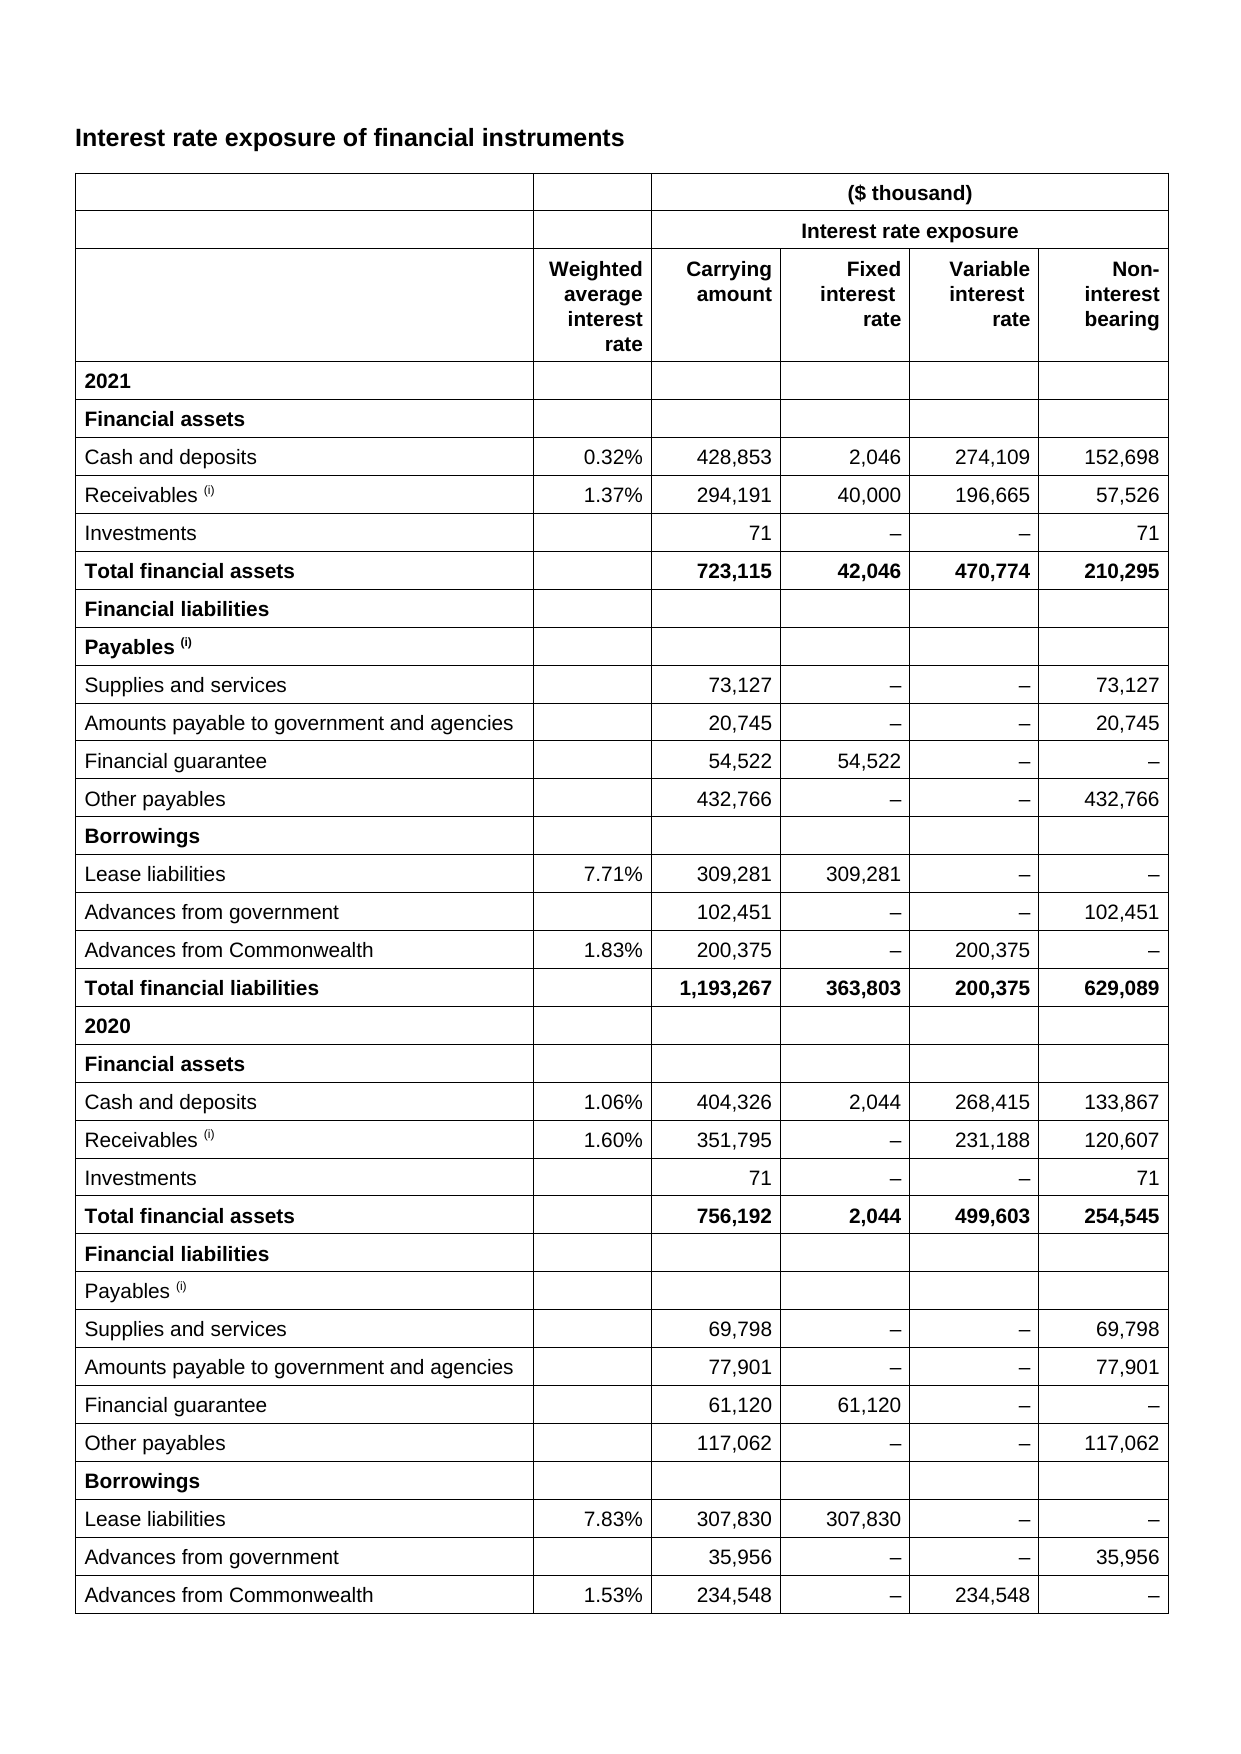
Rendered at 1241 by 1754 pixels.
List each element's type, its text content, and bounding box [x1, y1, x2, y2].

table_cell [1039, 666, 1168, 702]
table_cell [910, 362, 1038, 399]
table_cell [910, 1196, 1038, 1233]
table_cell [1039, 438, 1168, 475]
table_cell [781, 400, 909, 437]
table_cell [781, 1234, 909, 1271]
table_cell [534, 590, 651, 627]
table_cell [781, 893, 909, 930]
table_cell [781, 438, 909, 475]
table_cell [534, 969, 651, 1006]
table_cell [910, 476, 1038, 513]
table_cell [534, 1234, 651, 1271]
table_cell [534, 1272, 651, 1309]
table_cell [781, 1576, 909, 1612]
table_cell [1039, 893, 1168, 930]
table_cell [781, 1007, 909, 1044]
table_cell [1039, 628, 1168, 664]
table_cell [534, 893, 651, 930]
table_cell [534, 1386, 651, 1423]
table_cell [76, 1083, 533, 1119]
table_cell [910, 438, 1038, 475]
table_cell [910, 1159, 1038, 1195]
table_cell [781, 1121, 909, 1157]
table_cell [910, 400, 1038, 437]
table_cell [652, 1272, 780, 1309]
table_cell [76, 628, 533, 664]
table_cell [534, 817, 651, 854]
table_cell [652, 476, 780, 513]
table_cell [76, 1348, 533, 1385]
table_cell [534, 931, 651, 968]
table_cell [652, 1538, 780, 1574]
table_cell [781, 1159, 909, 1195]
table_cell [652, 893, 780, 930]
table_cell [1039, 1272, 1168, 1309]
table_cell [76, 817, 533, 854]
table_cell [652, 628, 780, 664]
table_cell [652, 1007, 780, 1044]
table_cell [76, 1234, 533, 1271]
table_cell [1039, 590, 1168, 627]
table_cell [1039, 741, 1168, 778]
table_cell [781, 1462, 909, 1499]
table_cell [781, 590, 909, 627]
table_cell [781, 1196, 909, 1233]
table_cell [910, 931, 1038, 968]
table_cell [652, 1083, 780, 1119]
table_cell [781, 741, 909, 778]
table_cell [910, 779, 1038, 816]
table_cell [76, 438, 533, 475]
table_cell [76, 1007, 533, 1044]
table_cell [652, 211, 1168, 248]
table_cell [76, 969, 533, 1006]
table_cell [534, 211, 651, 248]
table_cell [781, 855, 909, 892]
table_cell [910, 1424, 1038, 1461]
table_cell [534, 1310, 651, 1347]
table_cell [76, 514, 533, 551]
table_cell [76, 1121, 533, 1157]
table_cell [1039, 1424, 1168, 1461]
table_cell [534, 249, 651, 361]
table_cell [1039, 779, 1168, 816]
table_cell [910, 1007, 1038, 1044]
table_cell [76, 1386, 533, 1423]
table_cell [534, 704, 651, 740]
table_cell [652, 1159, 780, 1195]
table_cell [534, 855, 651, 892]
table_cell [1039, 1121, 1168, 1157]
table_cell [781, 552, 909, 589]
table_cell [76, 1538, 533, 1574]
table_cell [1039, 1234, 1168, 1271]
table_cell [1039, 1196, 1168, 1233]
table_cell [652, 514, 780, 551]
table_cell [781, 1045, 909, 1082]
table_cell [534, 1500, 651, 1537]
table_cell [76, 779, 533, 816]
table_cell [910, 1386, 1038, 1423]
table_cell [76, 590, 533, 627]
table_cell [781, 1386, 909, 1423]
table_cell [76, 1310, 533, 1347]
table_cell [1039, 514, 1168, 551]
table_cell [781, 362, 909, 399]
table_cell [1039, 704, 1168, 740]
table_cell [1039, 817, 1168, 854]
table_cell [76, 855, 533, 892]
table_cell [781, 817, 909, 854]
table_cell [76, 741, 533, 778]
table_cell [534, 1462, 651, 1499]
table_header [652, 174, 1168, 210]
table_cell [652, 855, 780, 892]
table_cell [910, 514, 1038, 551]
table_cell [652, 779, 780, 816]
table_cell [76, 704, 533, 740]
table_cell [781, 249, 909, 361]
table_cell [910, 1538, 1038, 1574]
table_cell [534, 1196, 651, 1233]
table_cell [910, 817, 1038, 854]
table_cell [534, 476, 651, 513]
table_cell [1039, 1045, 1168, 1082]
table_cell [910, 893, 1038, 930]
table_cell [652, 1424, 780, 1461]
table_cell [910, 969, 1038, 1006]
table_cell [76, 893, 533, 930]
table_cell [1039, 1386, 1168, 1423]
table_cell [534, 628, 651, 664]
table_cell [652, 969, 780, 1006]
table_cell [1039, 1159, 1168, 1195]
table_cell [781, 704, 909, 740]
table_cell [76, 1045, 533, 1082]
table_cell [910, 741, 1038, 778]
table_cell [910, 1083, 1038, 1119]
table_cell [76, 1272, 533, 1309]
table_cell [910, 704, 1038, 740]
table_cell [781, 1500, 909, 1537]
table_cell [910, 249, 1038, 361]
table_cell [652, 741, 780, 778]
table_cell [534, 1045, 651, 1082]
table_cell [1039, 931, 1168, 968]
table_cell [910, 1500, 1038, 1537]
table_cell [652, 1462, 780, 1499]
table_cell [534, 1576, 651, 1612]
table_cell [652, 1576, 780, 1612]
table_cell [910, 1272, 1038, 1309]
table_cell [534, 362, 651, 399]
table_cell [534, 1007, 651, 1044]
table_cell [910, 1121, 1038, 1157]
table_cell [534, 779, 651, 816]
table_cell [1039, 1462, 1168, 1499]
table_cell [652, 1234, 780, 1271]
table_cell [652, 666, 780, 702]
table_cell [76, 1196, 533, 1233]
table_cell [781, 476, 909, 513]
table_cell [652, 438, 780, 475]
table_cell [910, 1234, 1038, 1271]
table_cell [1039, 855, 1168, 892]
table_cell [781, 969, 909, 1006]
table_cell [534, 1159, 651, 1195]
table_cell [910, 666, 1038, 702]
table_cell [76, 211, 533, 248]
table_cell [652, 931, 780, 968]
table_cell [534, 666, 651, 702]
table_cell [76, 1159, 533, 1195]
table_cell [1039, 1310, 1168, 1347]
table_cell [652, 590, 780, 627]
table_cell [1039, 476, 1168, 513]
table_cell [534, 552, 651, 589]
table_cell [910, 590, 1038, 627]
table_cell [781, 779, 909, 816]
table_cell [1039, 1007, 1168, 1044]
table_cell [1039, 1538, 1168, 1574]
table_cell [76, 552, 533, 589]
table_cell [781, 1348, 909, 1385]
subtitle Interest rate exposure of financial instruments [75, 123, 1165, 152]
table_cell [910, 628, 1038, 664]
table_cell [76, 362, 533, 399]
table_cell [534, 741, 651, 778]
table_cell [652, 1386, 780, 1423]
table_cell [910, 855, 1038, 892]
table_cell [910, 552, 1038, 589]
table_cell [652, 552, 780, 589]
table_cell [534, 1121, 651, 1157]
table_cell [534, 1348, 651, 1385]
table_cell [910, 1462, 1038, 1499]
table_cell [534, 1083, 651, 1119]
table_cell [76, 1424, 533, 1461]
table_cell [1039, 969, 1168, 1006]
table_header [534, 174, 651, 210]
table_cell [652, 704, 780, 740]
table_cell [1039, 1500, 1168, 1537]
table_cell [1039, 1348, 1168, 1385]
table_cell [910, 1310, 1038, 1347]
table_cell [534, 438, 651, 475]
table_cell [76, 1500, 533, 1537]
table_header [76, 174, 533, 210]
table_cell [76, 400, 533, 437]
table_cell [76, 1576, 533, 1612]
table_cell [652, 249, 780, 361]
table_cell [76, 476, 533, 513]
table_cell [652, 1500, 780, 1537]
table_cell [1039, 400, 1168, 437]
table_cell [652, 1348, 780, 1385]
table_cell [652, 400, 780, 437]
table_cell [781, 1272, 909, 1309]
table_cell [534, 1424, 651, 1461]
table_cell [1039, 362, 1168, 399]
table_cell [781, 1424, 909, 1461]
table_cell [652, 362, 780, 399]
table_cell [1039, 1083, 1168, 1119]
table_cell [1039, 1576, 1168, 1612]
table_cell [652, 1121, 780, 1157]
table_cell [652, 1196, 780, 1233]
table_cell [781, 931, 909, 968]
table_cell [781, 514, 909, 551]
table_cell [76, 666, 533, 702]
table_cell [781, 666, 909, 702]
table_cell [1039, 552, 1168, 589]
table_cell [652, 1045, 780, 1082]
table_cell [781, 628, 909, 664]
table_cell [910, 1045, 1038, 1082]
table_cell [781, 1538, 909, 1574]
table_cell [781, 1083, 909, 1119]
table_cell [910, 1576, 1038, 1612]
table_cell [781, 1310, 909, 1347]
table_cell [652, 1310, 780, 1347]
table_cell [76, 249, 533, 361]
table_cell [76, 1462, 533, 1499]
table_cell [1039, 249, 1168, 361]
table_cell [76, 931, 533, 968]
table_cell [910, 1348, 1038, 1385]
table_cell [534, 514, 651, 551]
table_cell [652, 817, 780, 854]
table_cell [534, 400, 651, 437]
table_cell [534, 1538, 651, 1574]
